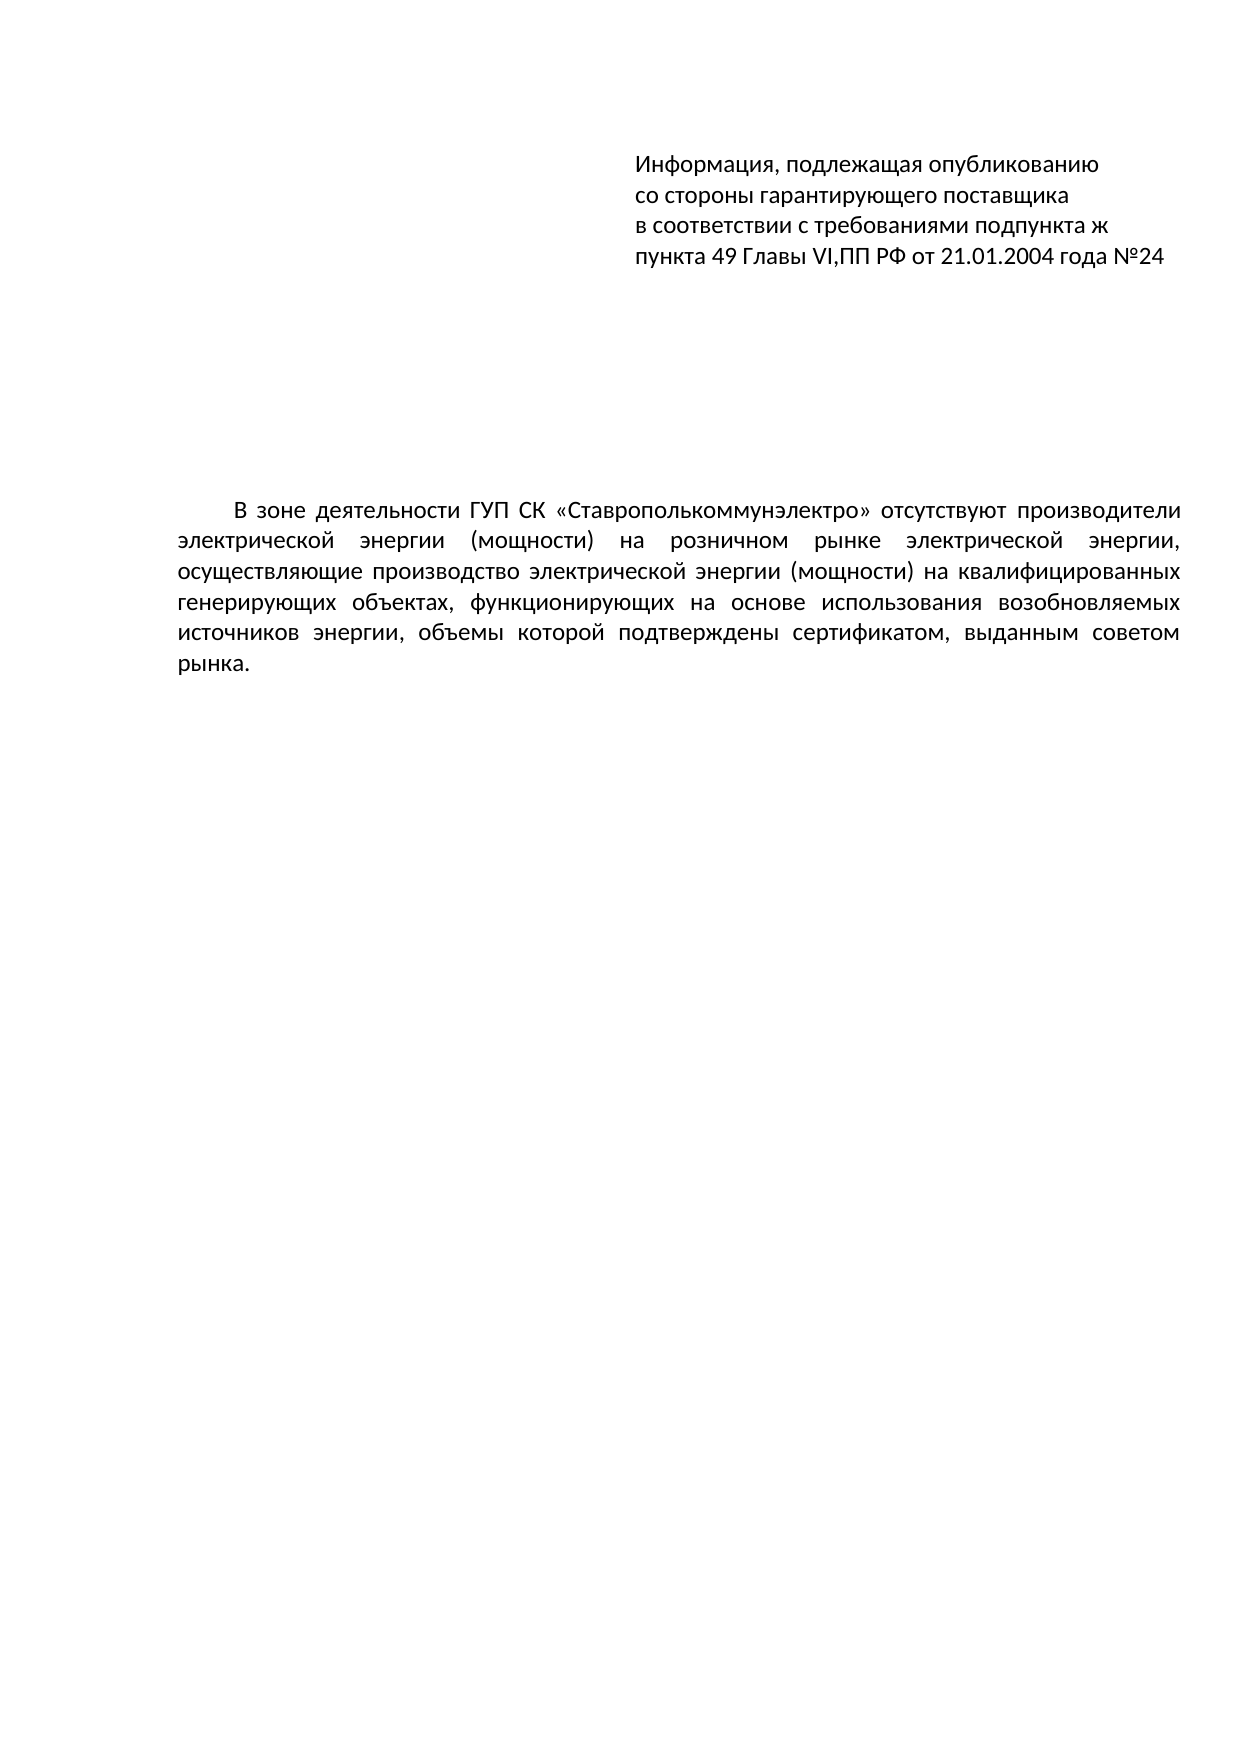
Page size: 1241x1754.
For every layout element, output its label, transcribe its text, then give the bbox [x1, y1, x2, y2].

text Информация, подлежащая опубликованию [635, 149, 1181, 179]
text со стороны гарантирующего поставщика [635, 179, 1181, 210]
text пункта 49 Главы VI,ПП РФ от 21.01.2004 года №24 [635, 240, 1181, 271]
text В зоне деятельности ГУП СК «Ставрополькоммунэлектро» отсутствуют производители электрической энергии (мощности) на розничном рынке электрической энергии, осуществляющие производство электрической энергии (мощности) на квалифицированных генерирующих объектах, функционирующих на основе использования возобновляемых источников энергии, объемы которой подтверждены сертификатом, выданным советом рынка. [177, 494, 1181, 677]
text в соответствии с требованиями подпункта ж [635, 210, 1181, 240]
